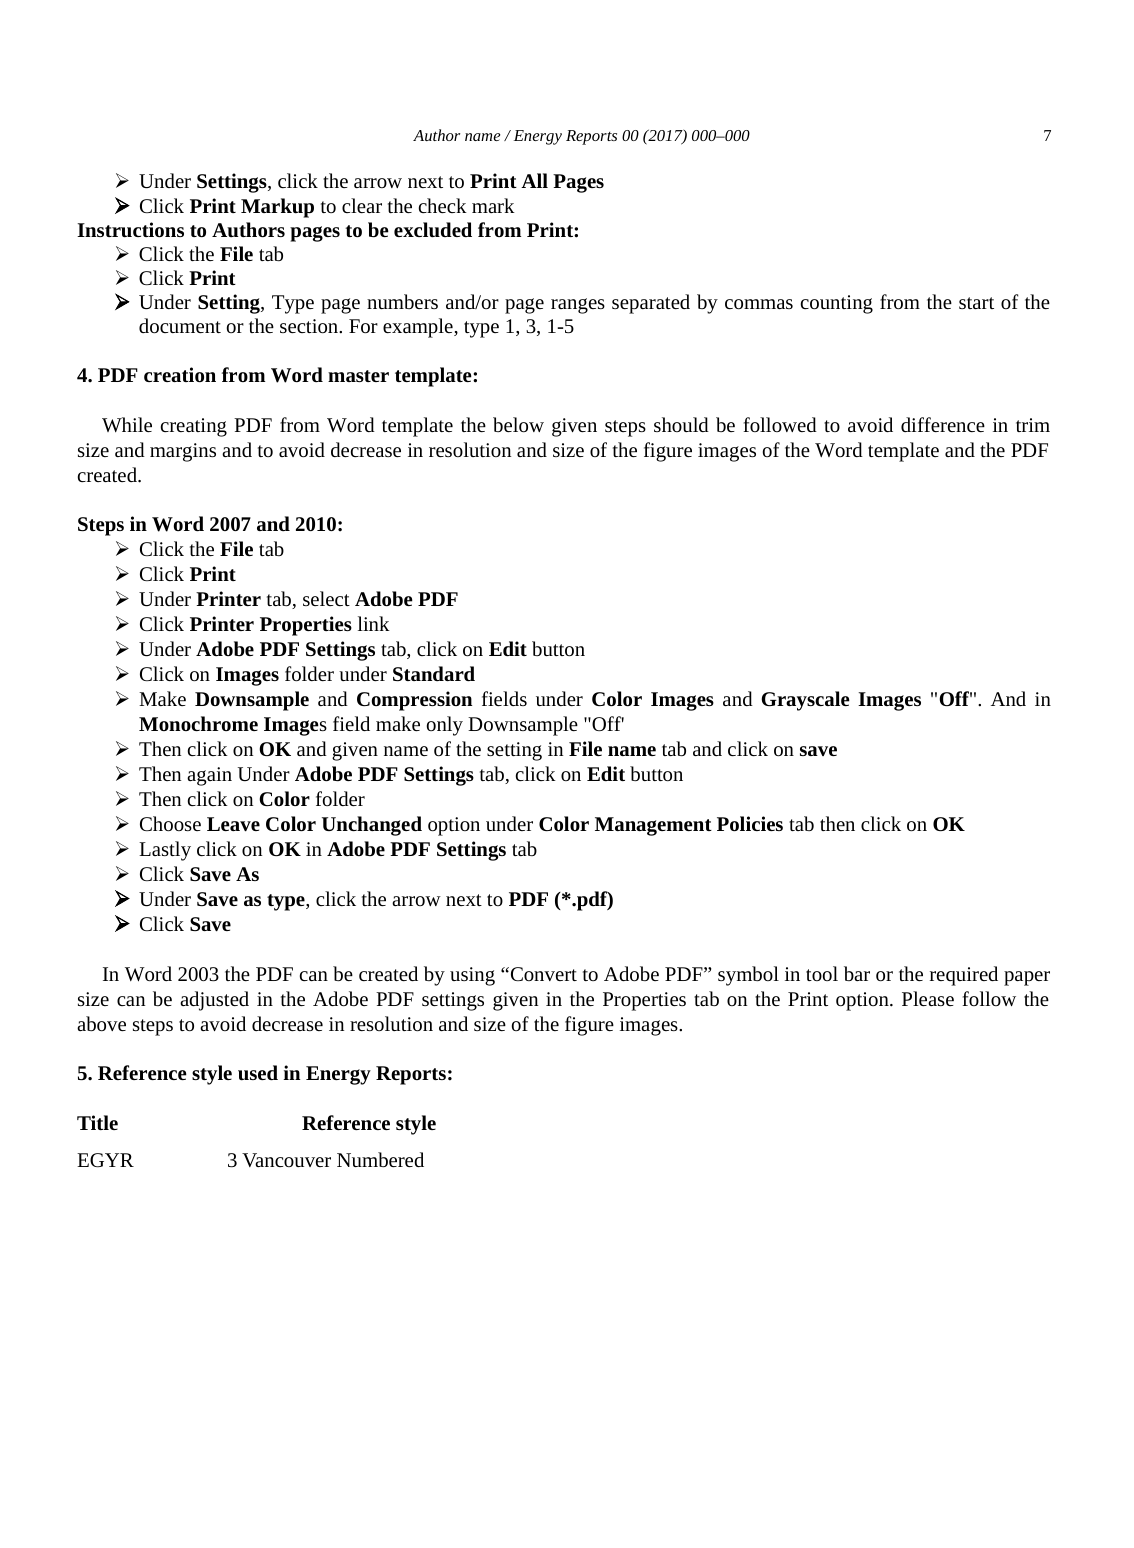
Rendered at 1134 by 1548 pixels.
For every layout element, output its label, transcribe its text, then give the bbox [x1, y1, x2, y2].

list Click Print [114, 561, 1051, 586]
list Click on Images folder under Standard [114, 661, 1051, 686]
list Under Setting, Type page numbers and/or page ranges separated by commas counting from the start of the document or the section. For example, type 1, 3, 1-5 [114, 290, 1051, 338]
list Click the File tab [114, 242, 1051, 266]
text Title Reference style [77, 1110, 1051, 1135]
list Click Printer Properties link [114, 611, 1051, 636]
list Under Settings, click the arrow next to Print All Pages [114, 169, 1051, 193]
list Click Print [114, 266, 1051, 290]
list Then click on OK and given name of the setting in File name tab and click on save [114, 736, 1051, 761]
list Lastly click on OK in Adobe PDF Settings tab [114, 836, 1051, 861]
text EGYR 3 Vancouver Numbered [77, 1148, 1051, 1173]
list Then click on Color folder [114, 786, 1051, 811]
list Click Save [114, 911, 1051, 936]
list Click the File tab [114, 536, 1051, 561]
text In Word 2003 the PDF can be created by using “Convert to Adobe PDF” symbol in tool bar or the required paper size can be adjusted in the Adobe PDF settings given in the Properties tab on the Print option. Please follow the above steps to avoid decrease in resolution and size of the figure images. [77, 961, 1051, 1036]
text While creating PDF from Word template the below given steps should be followed to avoid difference in trim size and margins and to avoid decrease in resolution and size of the figure images of the Word template and the PDF created. [77, 413, 1051, 488]
text 5. Reference style used in Energy Reports: [77, 1061, 1051, 1085]
list Make Downsample and Compression fields under Color Images and Grayscale Images "Off". And in Monochrome Images field make only Downsample "Off' [114, 686, 1051, 736]
text Steps in Word 2007 and 2010: [77, 512, 1051, 536]
list Click Print Markup to clear the check mark [114, 193, 1051, 218]
list Under Printer tab, select Adobe PDF [114, 586, 1051, 611]
list Then again Under Adobe PDF Settings tab, click on Edit button [114, 761, 1051, 786]
list Choose Leave Color Unchanged option under Color Management Policies tab then click on OK [114, 811, 1051, 836]
list Under Adobe PDF Settings tab, click on Edit button [114, 636, 1051, 661]
text Instructions to Authors pages to be excluded from Print: [77, 218, 1051, 242]
list Click Save As [114, 861, 1051, 886]
list Under Save as type, click the arrow next to PDF (*.pdf) [114, 886, 1051, 911]
text 4. PDF creation from Word master template: [77, 363, 1051, 388]
